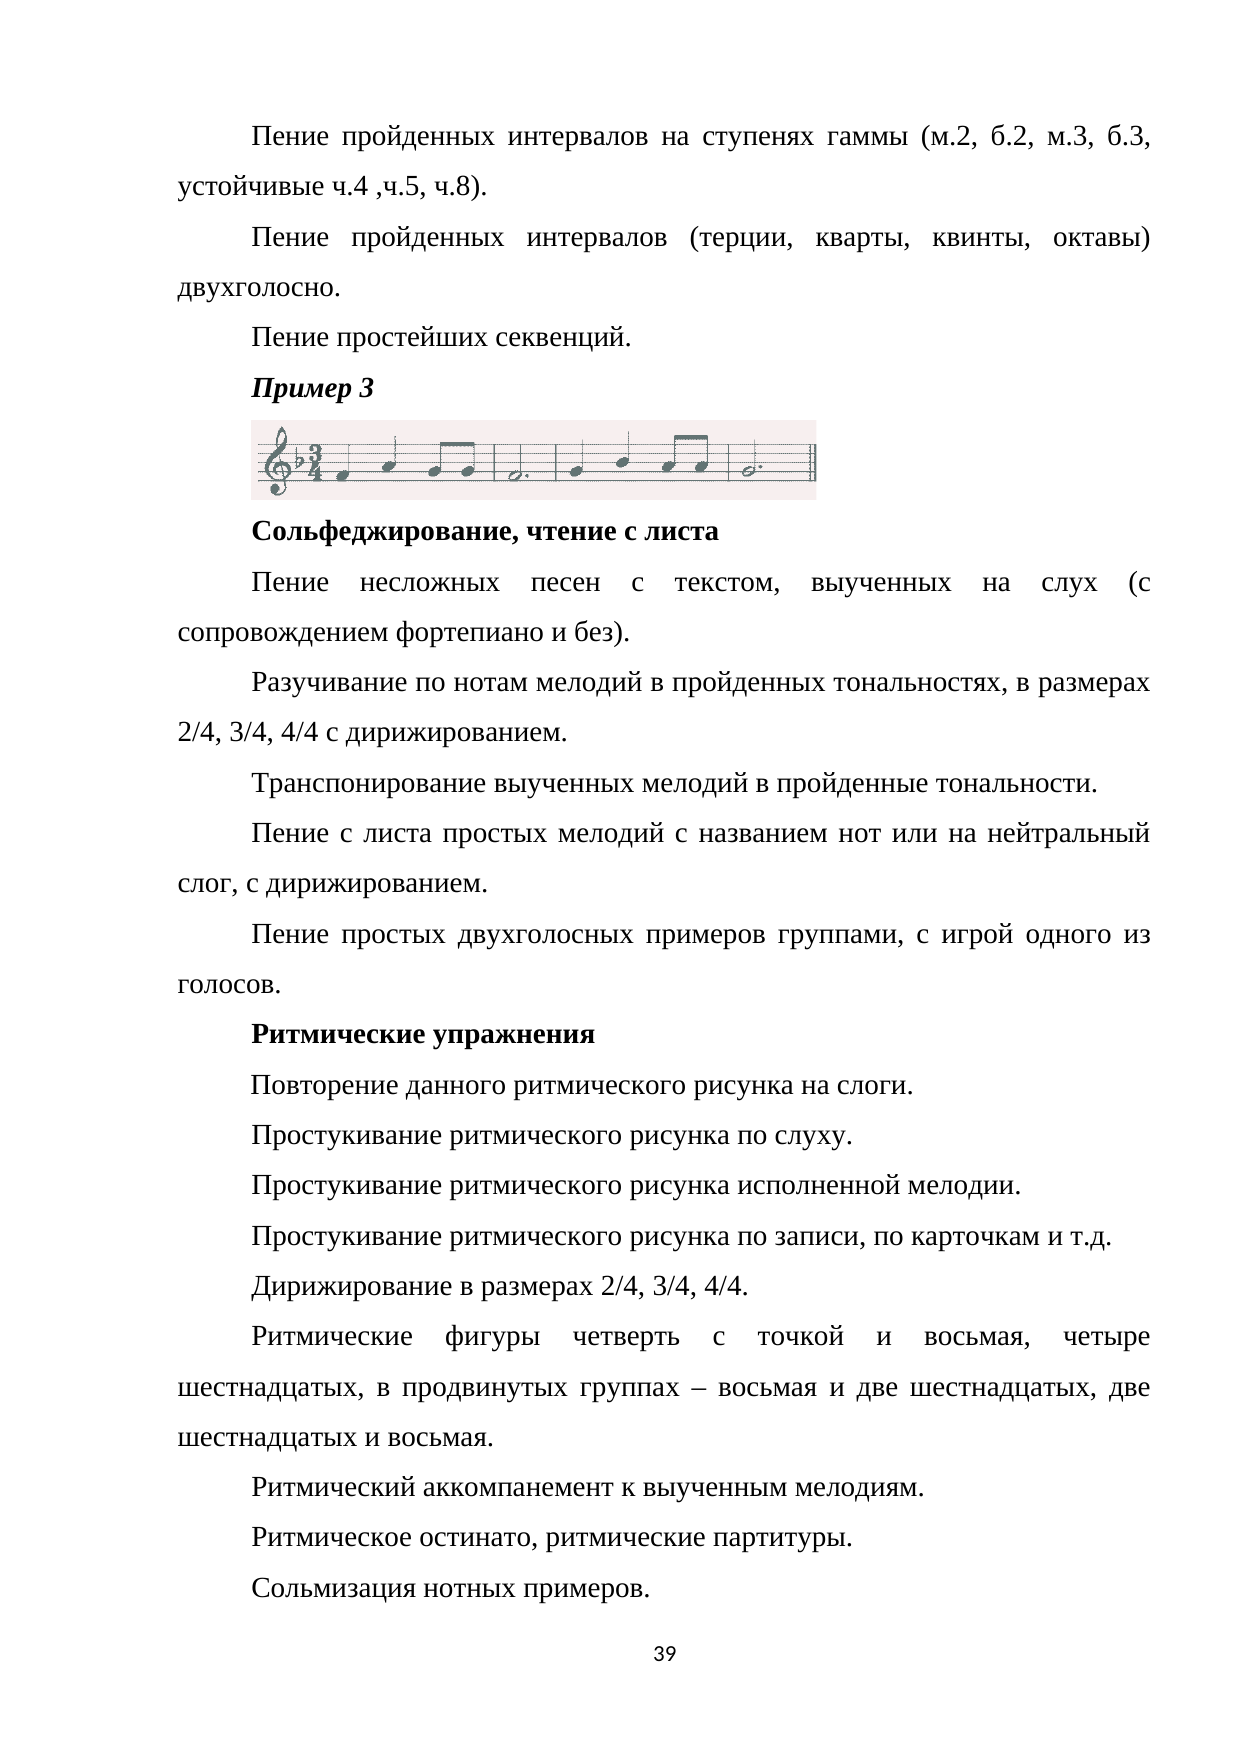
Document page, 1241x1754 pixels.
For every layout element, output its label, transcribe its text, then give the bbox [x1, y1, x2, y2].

text Пение несложных песен с текстом, выученных на слух (с сопровождением фортепиано и без). [177, 564, 1152, 647]
text Сольмизация нотных примеров. [177, 1570, 1152, 1603]
text Пение простейших секвенций. [177, 319, 1152, 353]
text Пение пройденных интервалов (терции, кварты, квинты, октавы) двухголосно. [177, 219, 1152, 303]
text Простукивание ритмического рисунка по записи, по карточкам и т.д. [177, 1218, 1152, 1251]
text Ритмический аккомпанемент к выученным мелодиям. [177, 1469, 1152, 1503]
text Повторение данного ритмического рисунка на слоги. [177, 1067, 1152, 1100]
text Пение с листа простых мелодий с названием нот или на нейтральный слог, с дирижированием. [177, 815, 1152, 899]
picture [251, 420, 817, 500]
text Дирижирование в размерах 2/4, 3/4, 4/4. [177, 1268, 1152, 1302]
text Пример 3 [177, 370, 1152, 403]
text Сольфеджирование, чтение с листа [177, 513, 1152, 547]
text Транспонирование выученных мелодий в пройденные тональности. [177, 765, 1152, 798]
text Пение простых двухголосных примеров группами, с игрой одного из голосов. [177, 916, 1152, 1000]
text Разучивание по нотам мелодий в пройденных тональностях, в размерах 2/4, 3/4, 4/4 с дирижированием. [177, 664, 1152, 748]
text Ритмическое остинато, ритмические партитуры. [177, 1519, 1152, 1553]
text Простукивание ритмического рисунка исполненной мелодии. [177, 1167, 1152, 1201]
text Ритмические фигуры четверть с точкой и восьмая, четыре шестнадцатых, в продвинутых группах – восьмая и две шестнадцатых, две шестнадцатых и восьмая. [177, 1318, 1152, 1452]
text Простукивание ритмического рисунка по слуху. [177, 1117, 1152, 1151]
text Пение пройденных интервалов на ступенях гаммы (м.2, б.2, м.3, б.3, устойчивые ч.4 ,ч.5, ч.8). [177, 118, 1152, 202]
text Ритмические упражнения [177, 1016, 1152, 1050]
